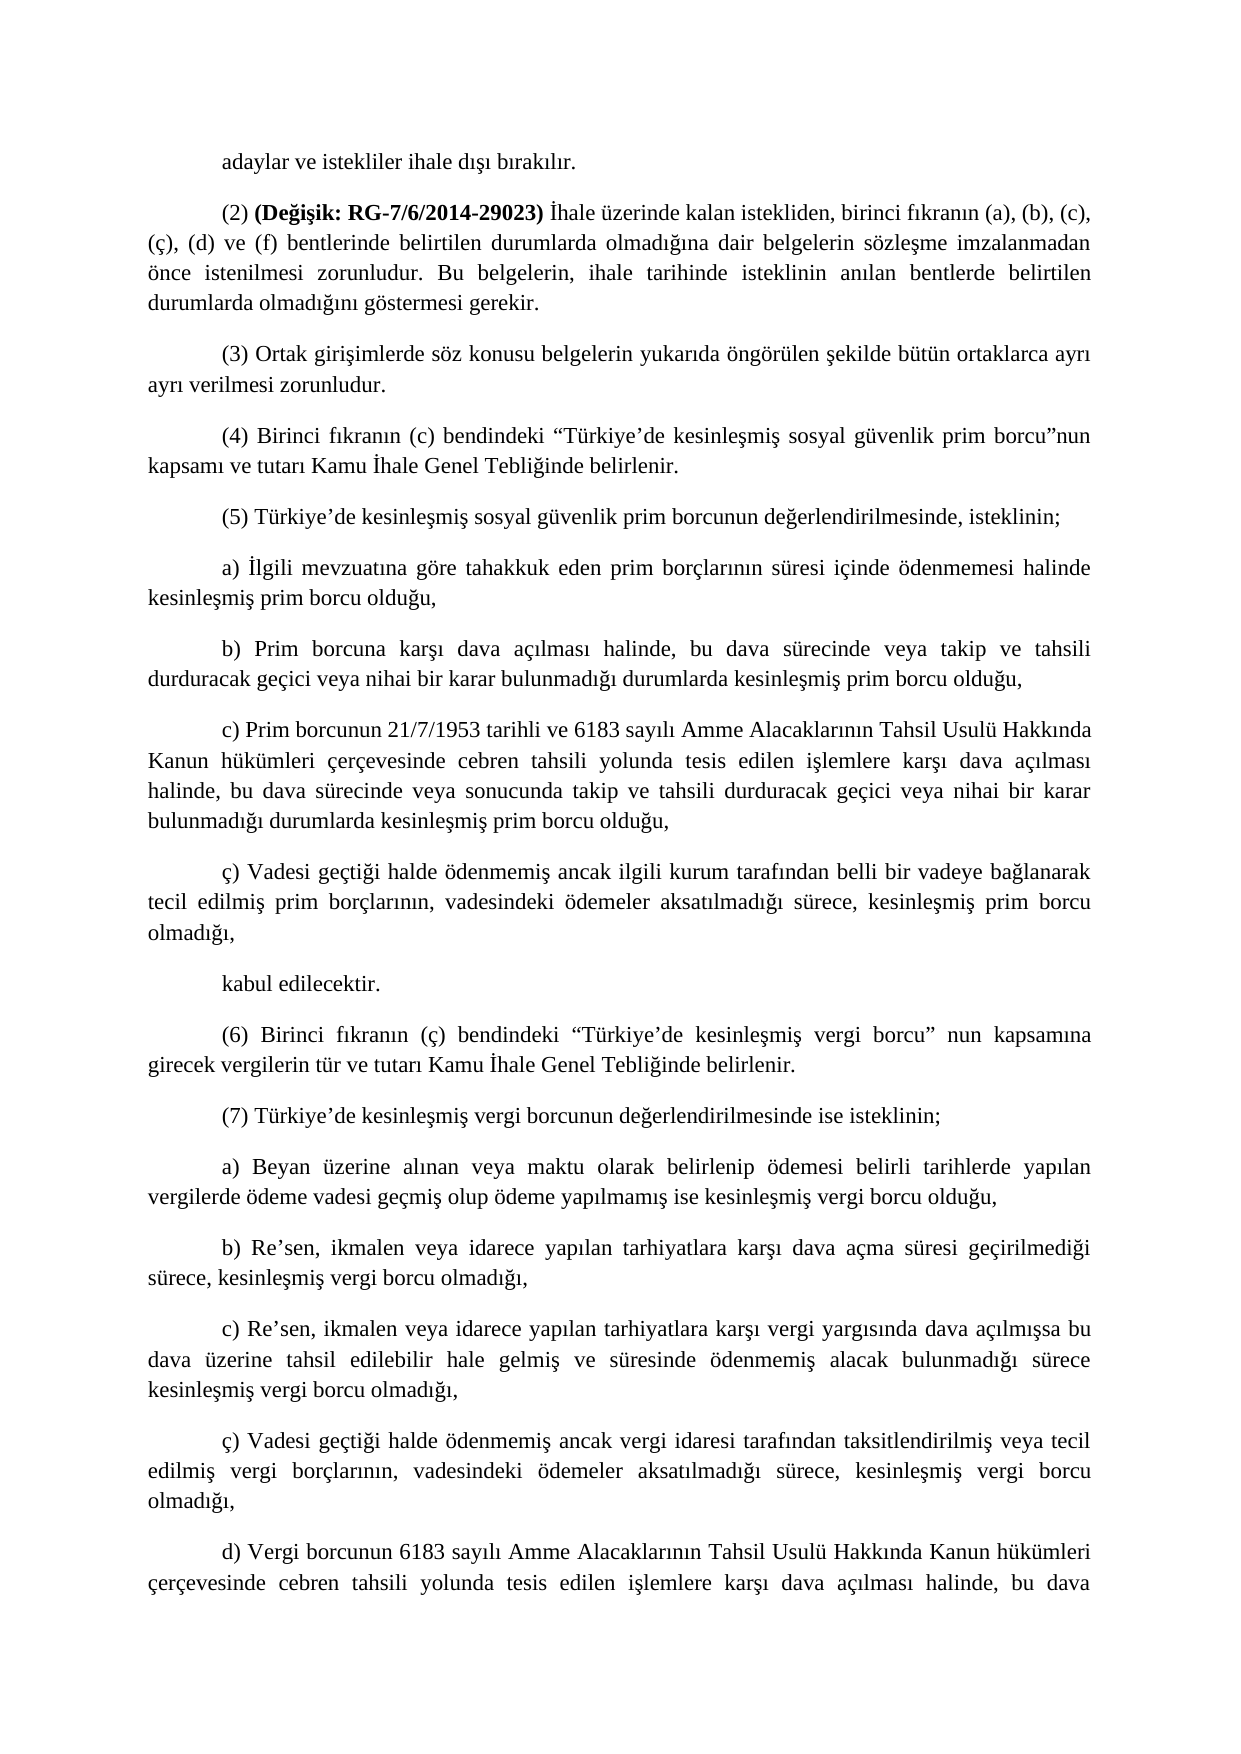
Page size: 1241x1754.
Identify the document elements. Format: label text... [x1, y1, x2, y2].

text c) Prim borcunun 21/7/1953 tarihli ve 6183 sayılı Amme Alacaklarının Tahsil Usulü Hakkında Kanun hükümleri çerçevesinde cebren tahsili yolunda tesis edilen işlemlere karşı dava açılması halinde, bu dava sürecinde veya sonucunda takip ve tahsili durduracak geçici veya nihai bir karar bulunmadığı durumlarda kesinleşmiş prim borcu olduğu, [148, 716, 1092, 833]
text b) Prim borcuna karşı dava açılması halinde, bu dava sürecinde veya takip ve tahsili durduracak geçici veya nihai bir karar bulunmadığı durumlarda kesinleşmiş prim borcu olduğu, [148, 635, 1092, 692]
text (7) Türkiye’de kesinleşmiş vergi borcunun değerlendirilmesinde ise isteklinin; [148, 1102, 1092, 1128]
text (2) (Değişik: RG-7/6/2014-29023) İhale üzerinde kalan istekliden, birinci fıkranın (a), (b), (c), (ç), (d) ve (f) bentlerinde belirtilen durumlarda olmadığına dair belgelerin sözleşme imzalanmadan önce istenilmesi zorunludur. Bu belgelerin, ihale tarihinde isteklinin anılan bentlerde belirtilen durumlarda olmadığını göstermesi gerekir. [148, 199, 1092, 316]
text kabul edilecektir. [148, 969, 1092, 996]
text (3) Ortak girişimlerde söz konusu belgelerin yukarıda öngörülen şekilde bütün ortaklarca ayrı ayrı verilmesi zorunludur. [148, 340, 1092, 397]
text a) Beyan üzerine alınan veya maktu olarak belirlenip ödemesi belirli tarihlerde yapılan vergilerde ödeme vadesi geçmiş olup ödeme yapılmamış ise kesinleşmiş vergi borcu olduğu, [148, 1153, 1092, 1209]
text (5) Türkiye’de kesinleşmiş sosyal güvenlik prim borcunun değerlendirilmesinde, isteklinin; [148, 503, 1092, 529]
text a) İlgili mevzuatına göre tahakkuk eden prim borçlarının süresi içinde ödenmemesi halinde kesinleşmiş prim borcu olduğu, [148, 554, 1092, 611]
text ç) Vadesi geçtiği halde ödenmemiş ancak ilgili kurum tarafından belli bir vadeye bağlanarak tecil edilmiş prim borçlarının, vadesindeki ödemeler aksatılmadığı sürece, kesinleşmiş prim borcu olmadığı, [148, 858, 1092, 945]
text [148, 1538, 1092, 1595]
text b) Re’sen, ikmalen veya idarece yapılan tarhiyatlara karşı dava açma süresi geçirilmediği sürece, kesinleşmiş vergi borcu olmadığı, [148, 1234, 1092, 1291]
text (6) Birinci fıkranın (ç) bendindeki “Türkiye’de kesinleşmiş vergi borcu” nun kapsamına girecek vergilerin tür ve tutarı Kamu İhale Genel Tebliğinde belirlenir. [148, 1021, 1092, 1077]
text ç) Vadesi geçtiği halde ödenmemiş ancak vergi idaresi tarafından taksitlendirilmiş veya tecil edilmiş vergi borçlarının, vadesindeki ödemeler aksatılmadığı sürece, kesinleşmiş vergi borcu olmadığı, [148, 1427, 1092, 1514]
text (4) Birinci fıkranın (c) bendindeki “Türkiye’de kesinleşmiş sosyal güvenlik prim borcu”nun kapsamı ve tutarı Kamu İhale Genel Tebliğinde belirlenir. [148, 422, 1092, 478]
text adaylar ve istekliler ihale dışı bırakılır. [148, 148, 1092, 174]
text c) Re’sen, ikmalen veya idarece yapılan tarhiyatlara karşı vergi yargısında dava açılmışsa bu dava üzerine tahsil edilebilir hale gelmiş ve süresinde ödenmemiş alacak bulunmadığı sürece kesinleşmiş vergi borcu olmadığı, [148, 1315, 1092, 1402]
